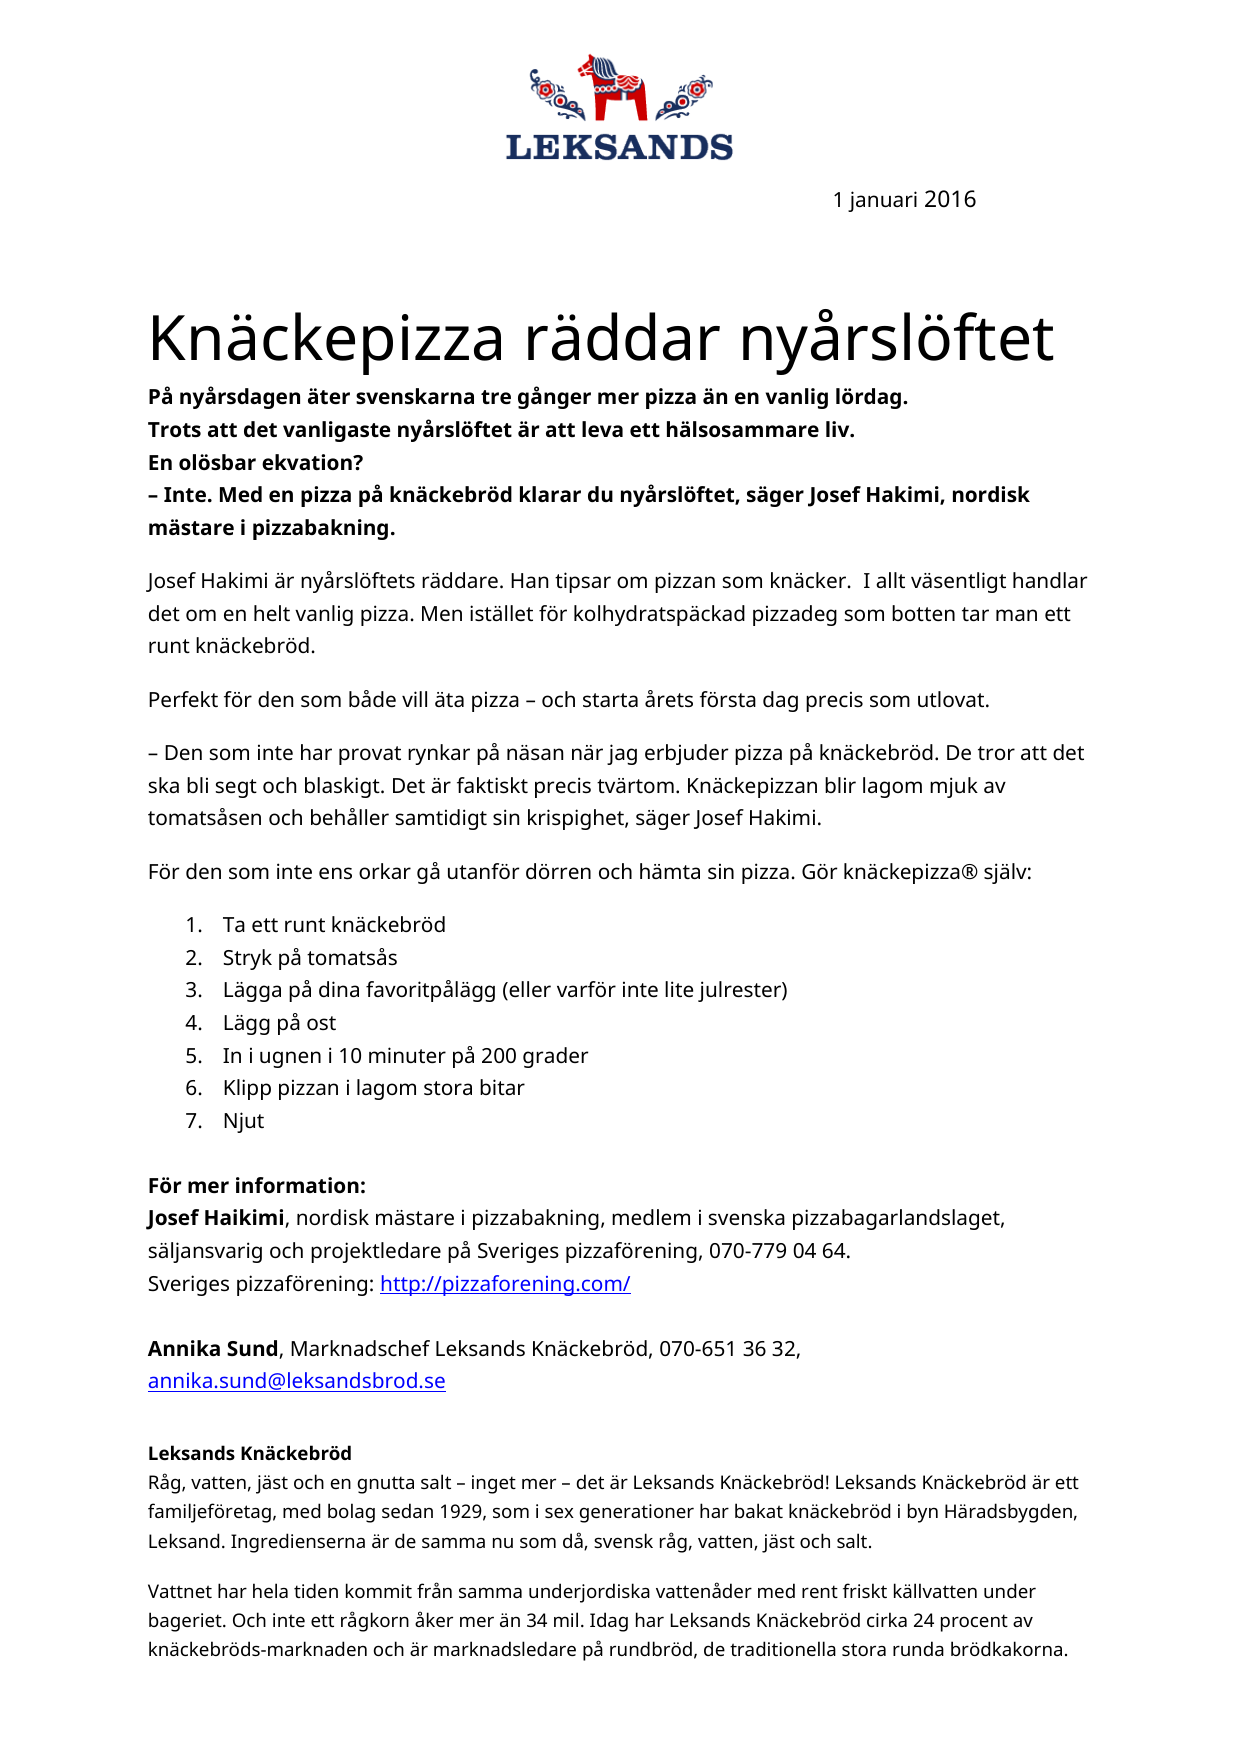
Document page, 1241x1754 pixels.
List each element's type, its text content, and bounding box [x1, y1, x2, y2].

list Stryk på tomatsås [185, 943, 1093, 971]
text För den som inte ens orkar gå utanför dörren och hämta sin pizza. Gör knäckepizza® själv: [148, 857, 1093, 885]
list Ta ett runt knäckebröd [185, 910, 1093, 939]
text – Den som inte har provat rynkar på näsan när jag erbjuder pizza på knäckebröd. De tror att det ska bli segt och blaskigt. Det är faktiskt precis tvärtom. Knäckepizzan blir lagom mjuk av tomatsåsen och behåller samtidigt sin krispighet, säger Josef Hakimi. [148, 738, 1093, 832]
text Perfekt för den som både vill äta pizza – och starta årets första dag precis som utlovat. [148, 685, 1093, 713]
list Njut [185, 1106, 1093, 1167]
list In i ugnen i 10 minuter på 200 grader [185, 1041, 1093, 1069]
list Lägg på ost [185, 1008, 1093, 1037]
picture [499, 47, 740, 166]
list Klipp pizzan i lagom stora bitar [185, 1073, 1093, 1102]
list Lägga på dina favoritpålägg (eller varför inte lite julrester) [185, 976, 1093, 1004]
text Knäckepizza räddar nyårslöftet På nyårsdagen äter svenskarna tre gånger mer pizza än en vanlig lördag. Trots att det vanligaste nyårslöftet är att leva ett hälsosammare liv. En olösbar ekvation? – Inte. Med en pizza på knäckebröd klarar du nyårslöftet, säger Josef Hakimi, nordisk mästare i pizzabakning. [148, 293, 1093, 541]
text 1 januari 2016 [148, 183, 1093, 214]
text Josef Hakimi är nyårslöftets räddare. Han tipsar om pizzan som knäcker. I allt väsentligt handlar det om en helt vanlig pizza. Men istället för kolhydratspäckad pizzadeg som botten tar man ett runt knäckebröd. [148, 566, 1093, 660]
